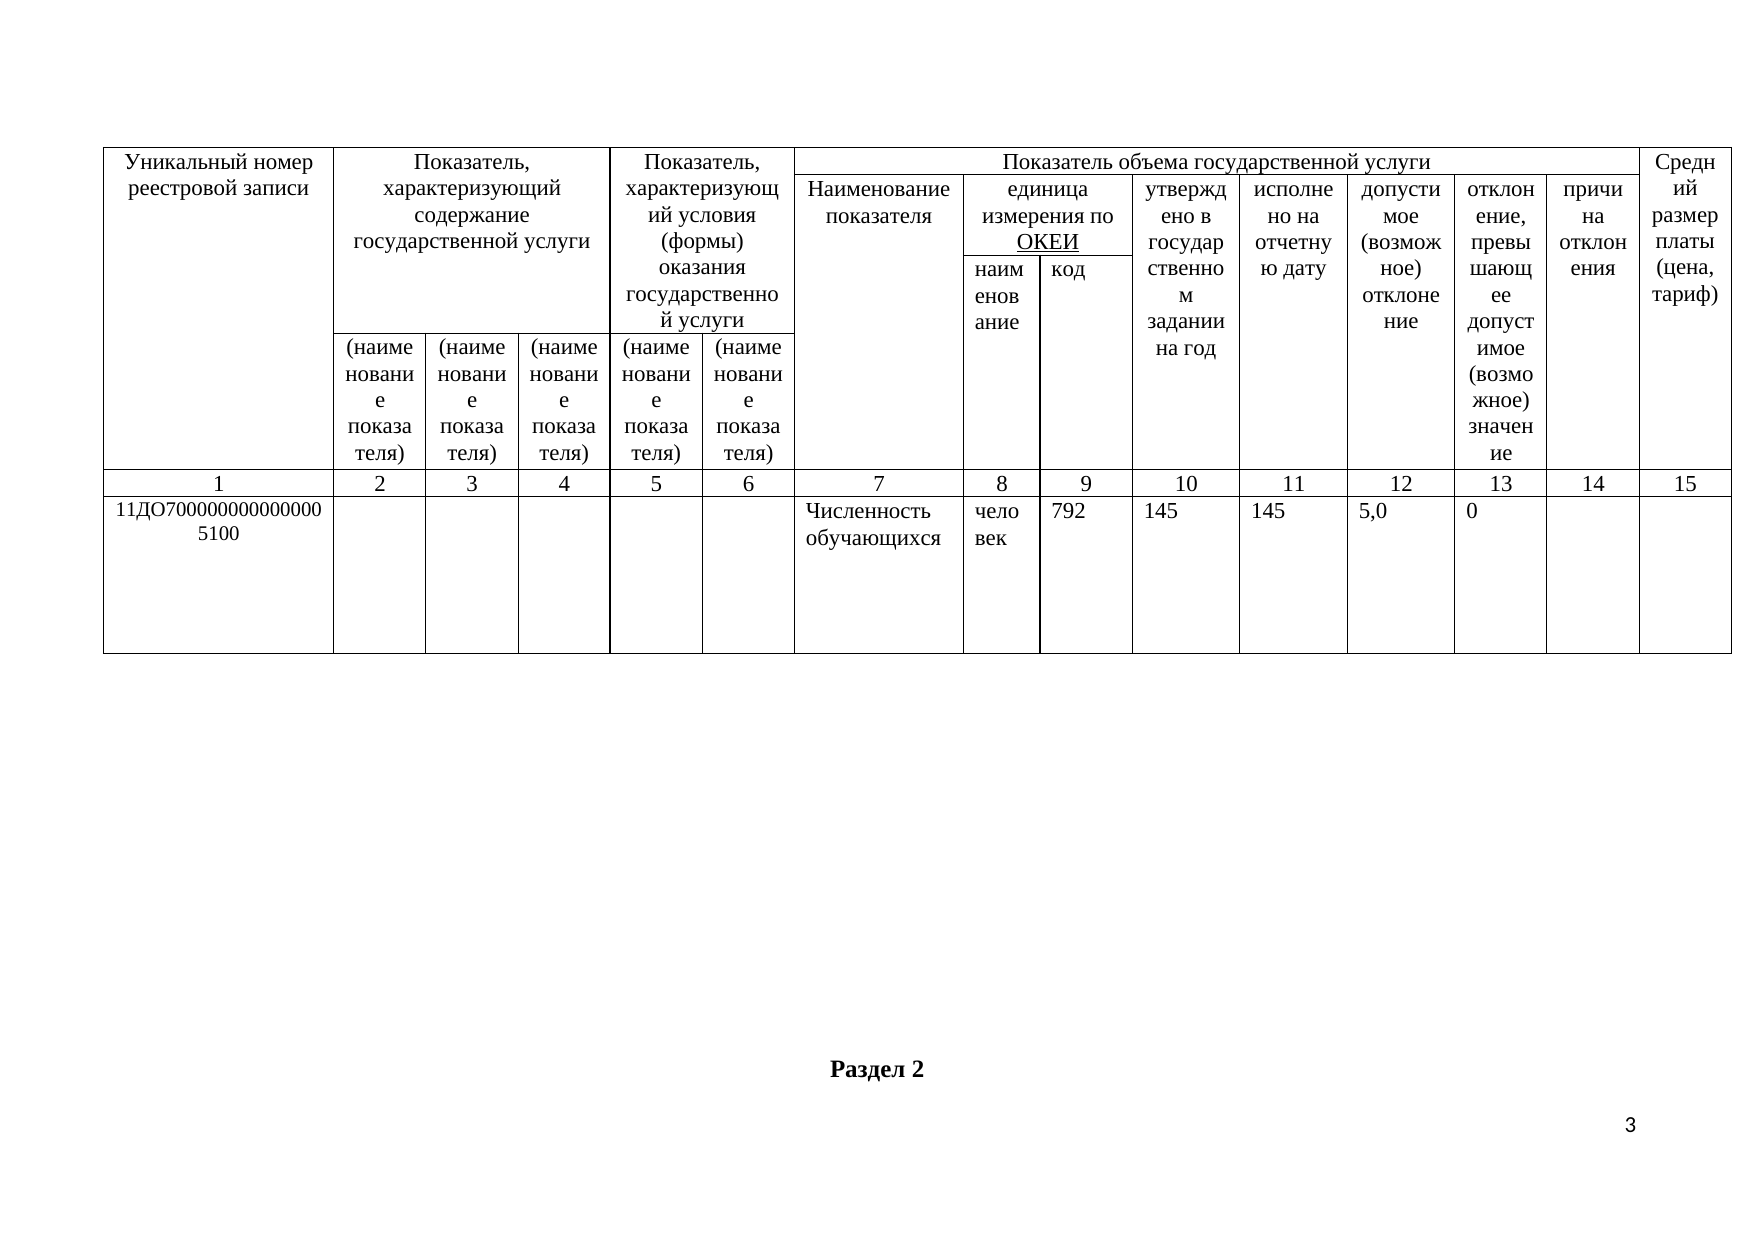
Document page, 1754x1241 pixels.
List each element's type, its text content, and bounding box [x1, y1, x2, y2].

table_cell код [1041, 256, 1132, 469]
table_header Средний размер платы (цена, тариф) [1640, 148, 1731, 469]
table_cell 13 [1455, 470, 1546, 496]
table_header Уникальный номер реестровой записи [104, 148, 333, 469]
table_cell 5 [611, 470, 702, 496]
table_cell [334, 497, 425, 653]
table_cell 0 [1455, 497, 1546, 653]
table_cell [426, 497, 518, 653]
table_cell исполнено на отчетную дату [1240, 175, 1347, 469]
table_cell (наименование показателя) [611, 334, 702, 469]
table_cell 5,0 [1348, 497, 1454, 653]
table_cell допустимое (возможное) отклонение [1348, 175, 1454, 469]
table_cell [1640, 497, 1731, 653]
table_cell отклонение, превышающее допустимое (возможное) значение [1455, 175, 1546, 469]
table_cell наименование [964, 256, 1039, 469]
table_cell единица измерения по ОКЕИ [964, 175, 1132, 254]
text Раздел 2 [118, 1054, 1636, 1083]
table_cell 145 [1133, 497, 1239, 653]
table_cell утверждено в государственном задании на год [1133, 175, 1239, 469]
table_cell (наименование показателя) [334, 334, 425, 469]
table_cell (наименование показателя) [519, 334, 609, 469]
table_cell 145 [1240, 497, 1347, 653]
table_cell Наименование показателя [795, 175, 963, 469]
table_cell 4 [519, 470, 609, 496]
table_cell [611, 497, 702, 653]
table_cell 1 [104, 470, 333, 496]
table_cell 8 [964, 470, 1039, 496]
table_cell [703, 497, 794, 653]
table_header Показатель, характеризующий содержание государственной услуги [334, 148, 609, 332]
table_cell 3 [426, 470, 518, 496]
table_cell 792 [1041, 497, 1132, 653]
table_cell 12 [1348, 470, 1454, 496]
table_header Показатель, характеризующий условия (формы) оказания государственной услуги [611, 148, 794, 332]
table_header Показатель объема государственной услуги [795, 148, 1639, 174]
table_cell 15 [1640, 470, 1731, 496]
table_cell 11 [1240, 470, 1347, 496]
table_cell [519, 497, 609, 653]
table_cell человек [964, 497, 1039, 653]
table_cell причина отклонения [1547, 175, 1639, 469]
table_cell 14 [1547, 470, 1639, 496]
table_cell Численность обучающихся [795, 497, 963, 653]
table_cell 9 [1041, 470, 1132, 496]
table_cell 10 [1133, 470, 1239, 496]
table_cell 2 [334, 470, 425, 496]
table_cell (наименование показателя) [426, 334, 518, 469]
table_cell (наименование показателя) [703, 334, 794, 469]
table_cell [1547, 497, 1639, 653]
table_cell 7 [795, 470, 963, 496]
table_cell 6 [703, 470, 794, 496]
table_cell 11ДО7000000000000005100 [104, 497, 333, 653]
